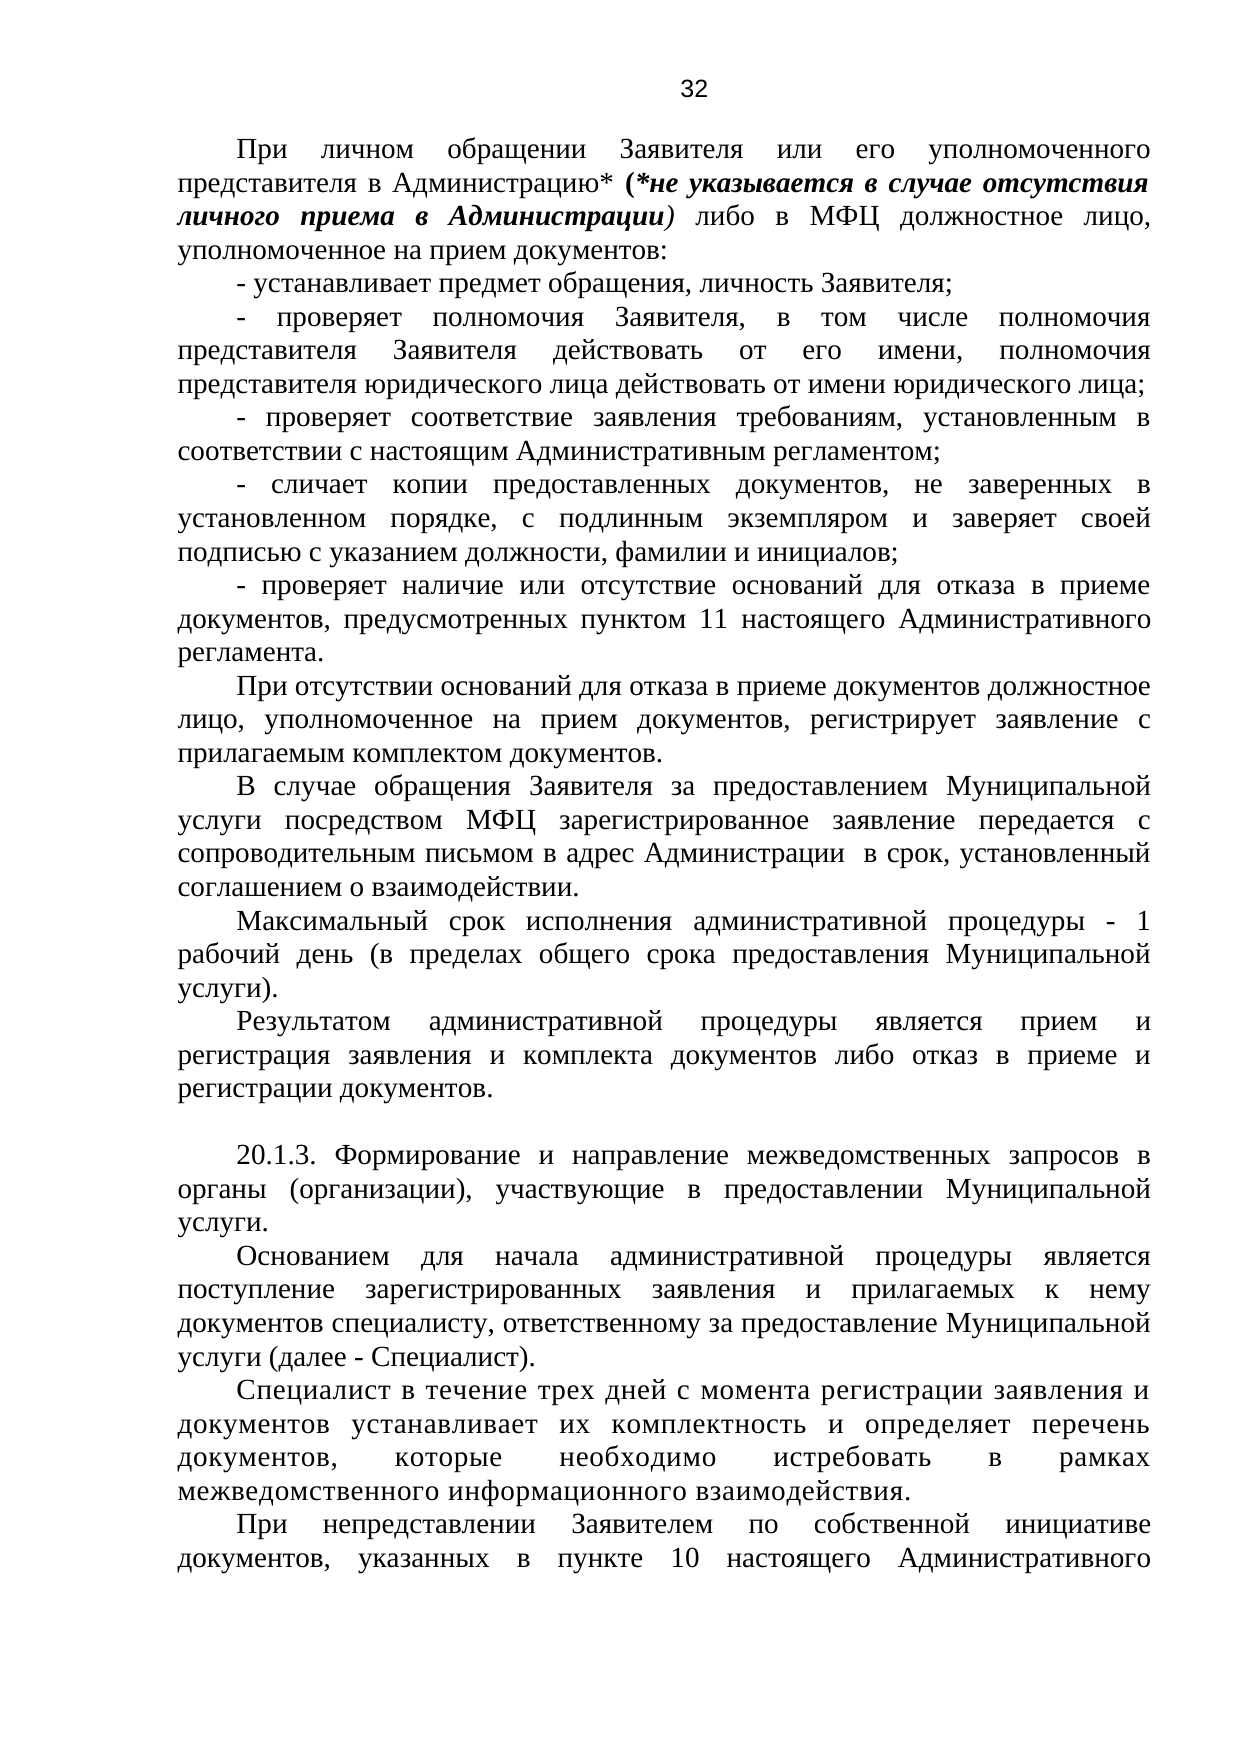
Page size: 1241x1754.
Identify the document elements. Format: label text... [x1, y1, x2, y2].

text В случае обращения Заявителя за предоставлением Муниципальной услуги посредством МФЦ зарегистрированное заявление передается с сопроводительным письмом в адрес Администрации в срок, установленный соглашением о взаимодействии. [177, 768, 1152, 903]
text - устанавливает предмет обращения, личность Заявителя; [177, 265, 1152, 299]
text - проверяет соответствие заявления требованиям, установленным в соответствии с настоящим Административным регламентом; [177, 399, 1152, 467]
text Максимальный срок исполнения административной процедуры - 1 рабочий день (в пределах общего срока предоставления Муниципальной услуги). [177, 903, 1152, 1003]
text Результатом административной процедуры является прием и регистрация заявления и комплекта документов либо отказ в приеме и регистрации документов. [177, 1003, 1152, 1104]
text - сличает копии предоставленных документов, не заверенных в установленном порядке, с подлинным экземпляром и заверяет своей подписью с указанием должности, фамилии и инициалов; [177, 467, 1152, 567]
text При отсутствии оснований для отказа в приеме документов должностное лицо, уполномоченное на прием документов, регистрирует заявление с прилагаемым комплектом документов. [177, 668, 1152, 768]
text При личном обращении Заявителя или его уполномоченного представителя в Администрацию* (*не указывается в случае отсутствия личного приема в Администрации) либо в МФЦ должностное лицо, уполномоченное на прием документов: [177, 131, 1152, 265]
text - проверяет наличие или отсутствие оснований для отказа в приеме документов, предусмотренных пунктом 11 настоящего Административного регламента. [177, 567, 1152, 668]
text Основанием для начала административной процедуры является поступление зарегистрированных заявления и прилагаемых к нему документов специалисту, ответственному за предоставление Муниципальной услуги (далее - Специалист). [177, 1238, 1152, 1372]
text - проверяет полномочия Заявителя, в том числе полномочия представителя Заявителя действовать от его имени, полномочия представителя юридического лица действовать от имени юридического лица; [177, 299, 1152, 399]
text Специалист в течение трех дней с момента регистрации заявления и документов устанавливает их комплектность и определяет перечень документов, которые необходимо истребовать в рамках межведомственного информационного взаимодействия. [177, 1372, 1152, 1506]
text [177, 1506, 1152, 1573]
text 20.1.3. Формирование и направление межведомственных запросов в органы (организации), участвующие в предоставлении Муниципальной услуги. [177, 1137, 1152, 1238]
